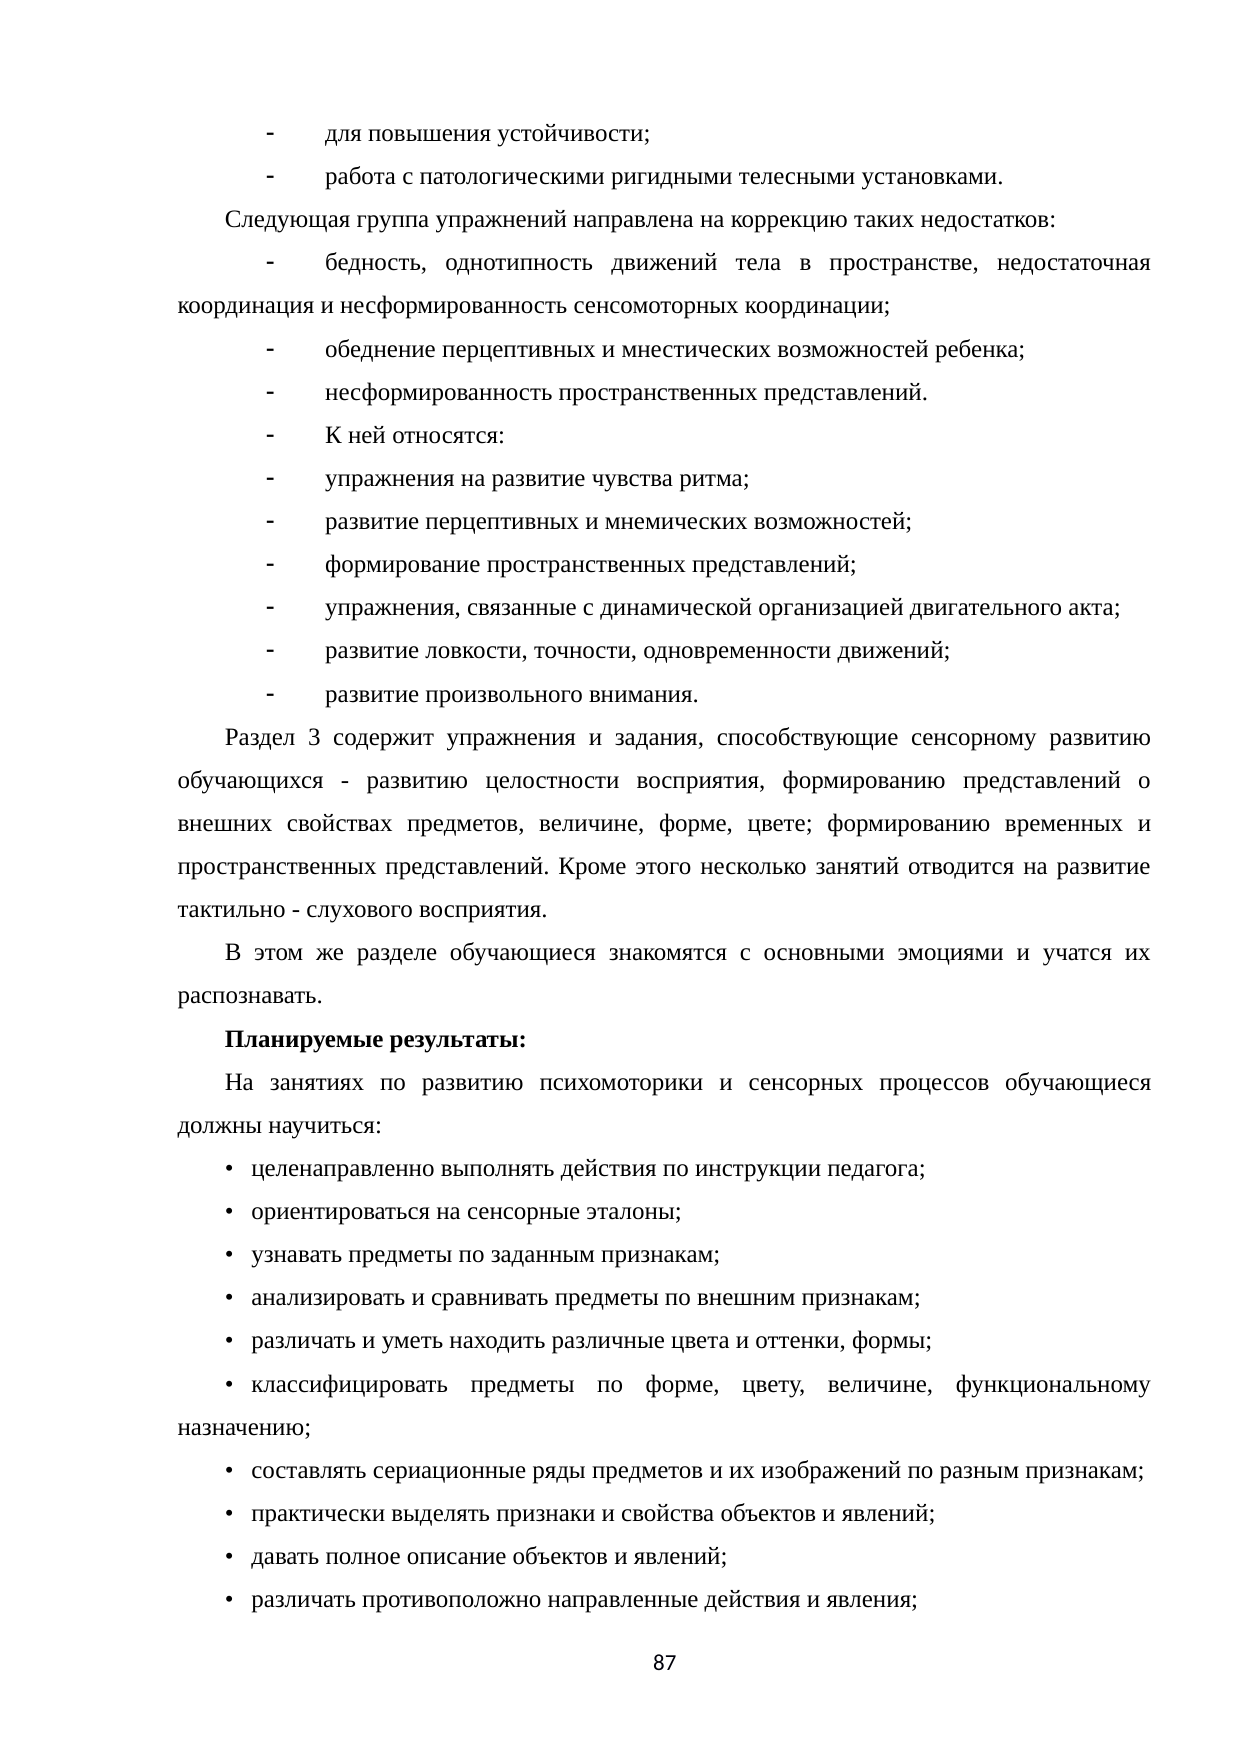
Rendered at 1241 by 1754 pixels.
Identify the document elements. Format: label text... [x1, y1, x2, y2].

list развитие перцептивных и мнемических возможностей; [177, 506, 1152, 535]
list несформированность пространственных представлений. [177, 377, 1152, 406]
text В этом же разделе обучающиеся знакомятся с основными эмоциями и учатся их распознавать. [177, 937, 1152, 1009]
list К ней относятся: [177, 420, 1152, 449]
list упражнения на развитие чувства ритма; [177, 463, 1152, 492]
text Раздел 3 содержит упражнения и задания, способствующие сенсорному развитию обучающихся - развитию целостности восприятия, формированию представлений о внешних свойствах предметов, величине, форме, цвете; формированию временных и пространственных представлений. Кроме этого несколько занятий отводится на развитие тактильно - слухового восприятия. [177, 722, 1152, 923]
text Следующая группа упражнений направлена на коррекцию таких недостатков: [177, 204, 1152, 233]
text • различать противоположно направленные действия и явления; [177, 1584, 1152, 1613]
text • анализировать и сравнивать предметы по внешним признакам; [177, 1282, 1152, 1311]
text • узнавать предметы по заданным признакам; [177, 1239, 1152, 1268]
list обеднение перцептивных и мнестических возможностей ребенка; [177, 334, 1152, 362]
text • различать и уметь находить различные цвета и оттенки, формы; [177, 1326, 1152, 1354]
list бедность, однотипность движений тела в пространстве, недостаточная координация и несформированность сенсомоторных координации; [177, 247, 1152, 319]
list формирование пространственных представлений; [177, 549, 1152, 578]
list для повышения устойчивости; [177, 118, 1152, 147]
list упражнения, связанные с динамической организацией двигательного акта; [177, 592, 1152, 621]
text • составлять сериационные ряды предметов и их изображений по разным признакам; [177, 1455, 1152, 1484]
text • классифицировать предметы по форме, цвету, величине, функциональному назначению; [177, 1369, 1152, 1441]
text На занятиях по развитию психомоторики и сенсорных процессов обучающиеся должны научиться: [177, 1067, 1152, 1139]
list развитие произвольного внимания. [177, 679, 1152, 707]
text Планируемые результаты: [177, 1024, 1152, 1052]
text • давать полное описание объектов и явлений; [177, 1541, 1152, 1570]
list работа с патологическими ригидными телесными установками. [177, 161, 1152, 190]
text • ориентироваться на сенсорные эталоны; [177, 1196, 1152, 1225]
text • практически выделять признаки и свойства объектов и явлений; [177, 1498, 1152, 1527]
list развитие ловкости, точности, одновременности движений; [177, 636, 1152, 664]
text • целенаправленно выполнять действия по инструкции педагога; [177, 1153, 1152, 1182]
